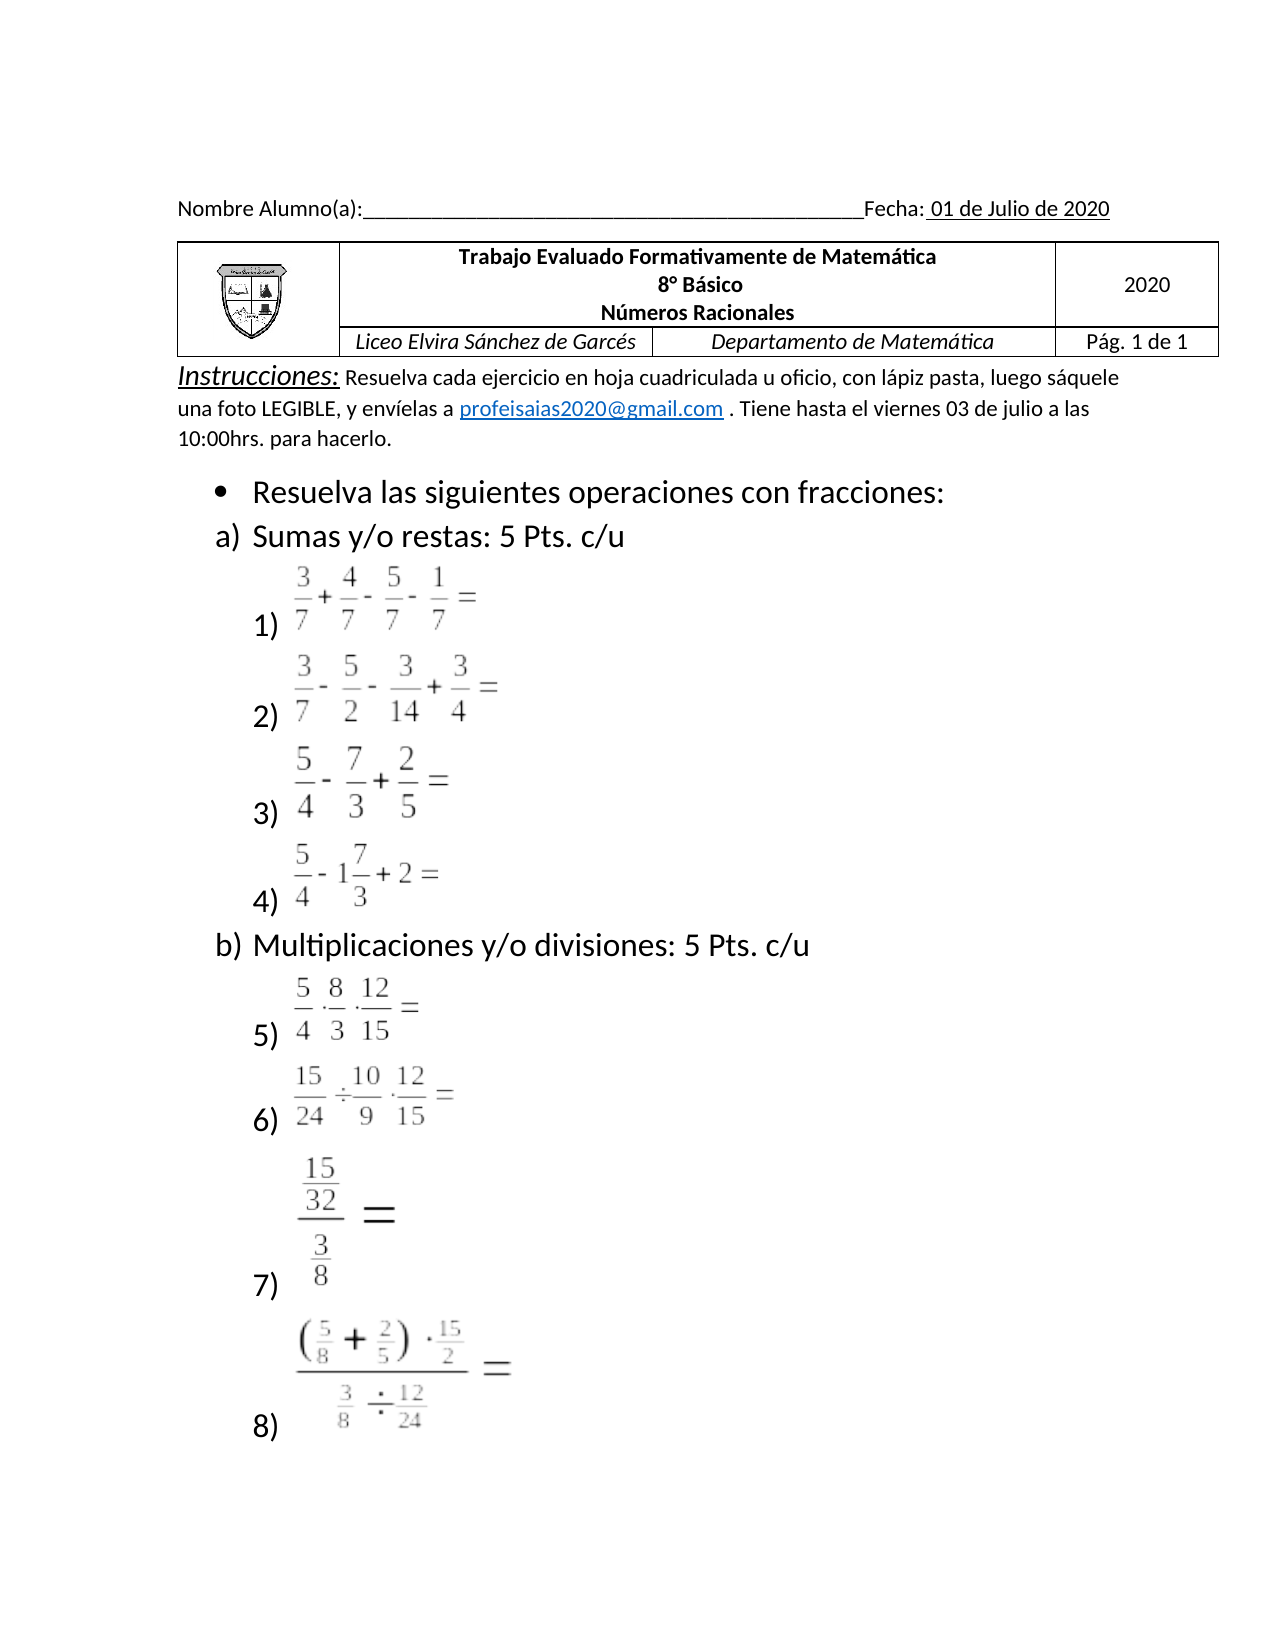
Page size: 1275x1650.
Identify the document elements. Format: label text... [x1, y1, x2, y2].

text Nombre Alumno(a):____________________________________________Fecha: 01 de Julio de 2020 [177, 194, 1137, 222]
table_cell Pág. 1 de 1 [1056, 328, 1218, 356]
list Resuelva las siguientes operaciones con fracciones: [215, 471, 1137, 512]
table_header [178, 243, 339, 356]
text Instrucciones: Resuelva cada ejercicio en hoja cuadriculada u oficio, con lápiz pasta, luego sáquele una foto LEGIBLE, y envíelas a profeisaias2020@gmail.com . Tiene hasta el viernes 03 de julio a las 10:00hrs. para hacerlo. [177, 357, 1137, 453]
table_header Trabajo Evaluado Formativamente de Matemática 8° Básico Números Racionales [340, 243, 1055, 326]
list Sumas y/o restas: 5 Pts. c/u [215, 515, 1137, 556]
table_header 2020 [1056, 243, 1218, 326]
list Multiplicaciones y/o divisiones: 5 Pts. c/u [215, 924, 1137, 965]
table_cell Departamento de Matemática [653, 328, 1055, 356]
table_cell Liceo Elvira Sánchez de Garcés [340, 328, 652, 356]
picture [212, 260, 292, 340]
